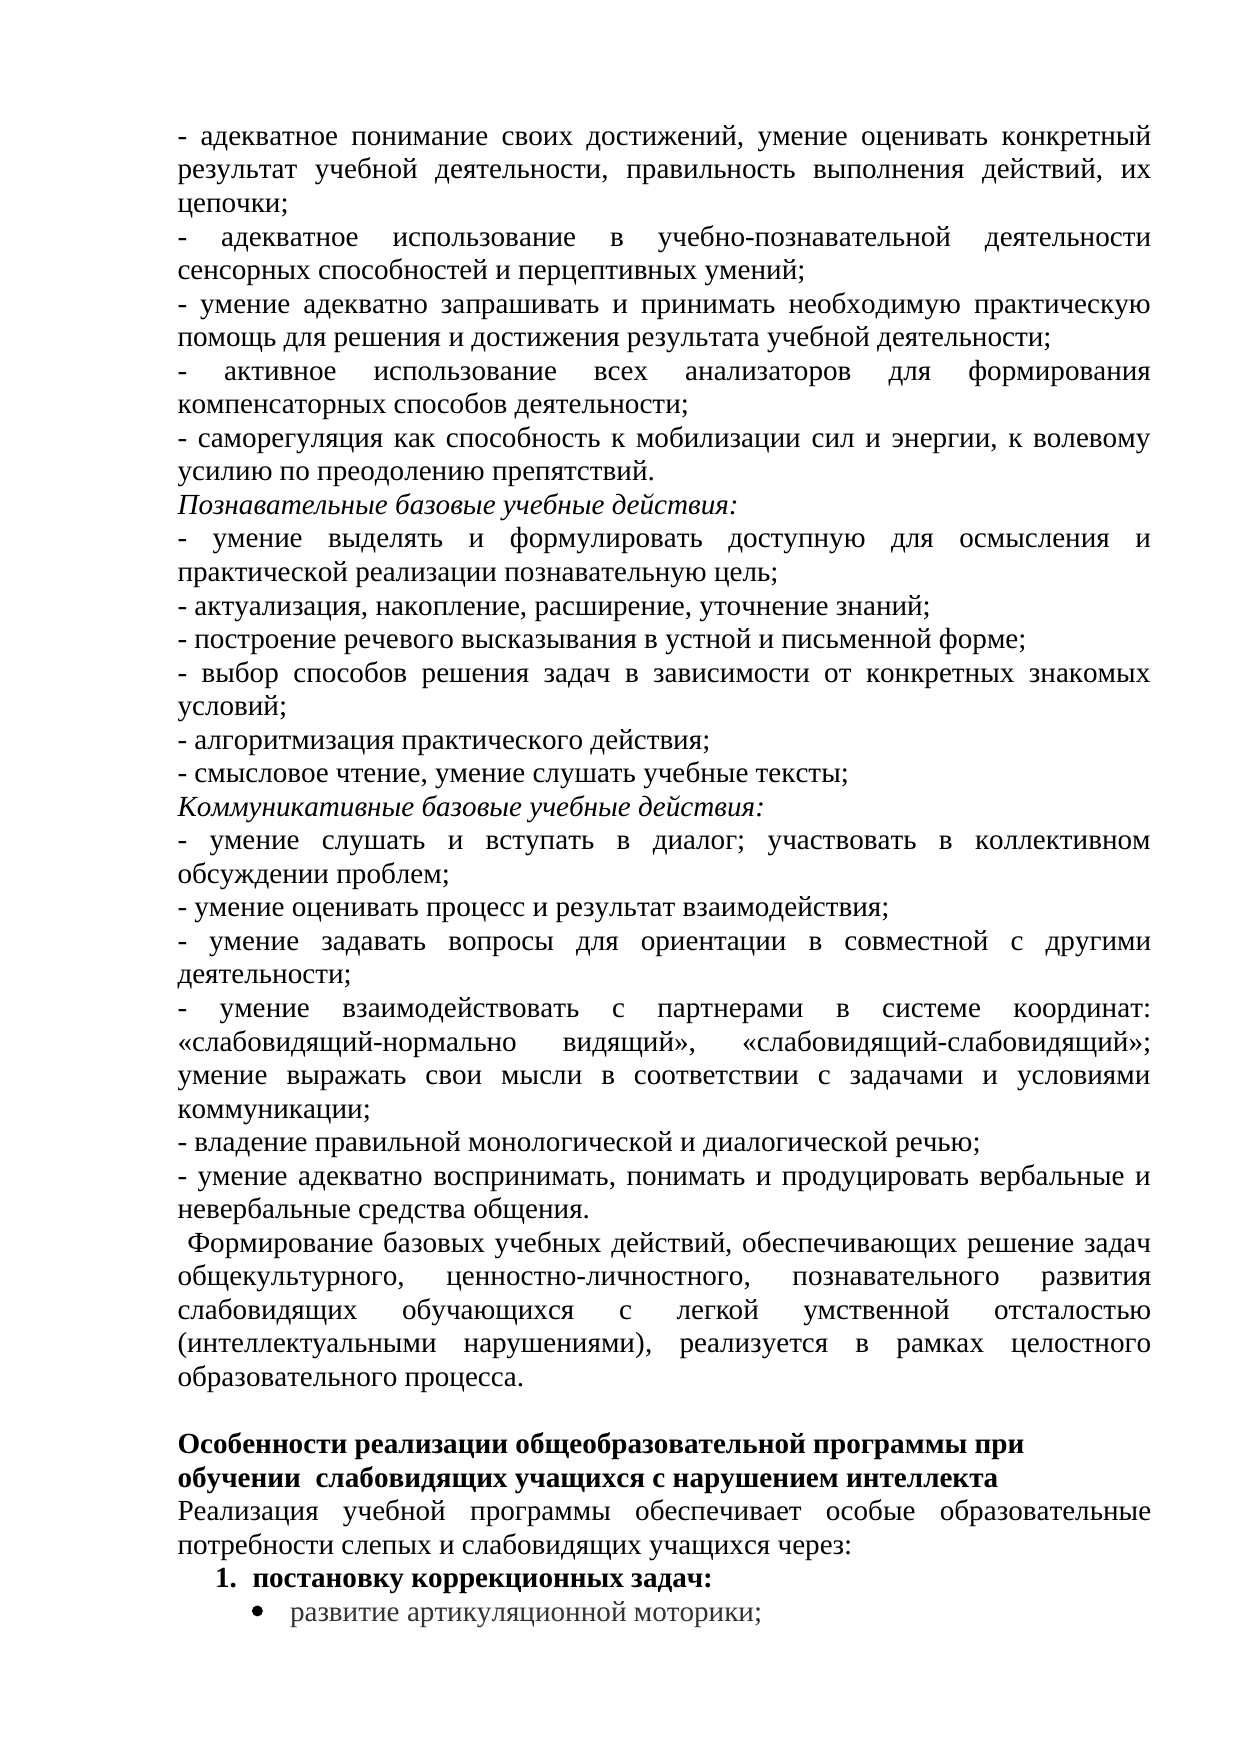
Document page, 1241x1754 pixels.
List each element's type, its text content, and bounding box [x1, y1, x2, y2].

text - адекватное использование в учебно-познавательной деятельности сенсорных способностей и перцептивных умений; [177, 219, 1152, 286]
text - алгоритмизация практического действия; [177, 722, 1152, 755]
text Реализация учебной программы обеспечивает особые образовательные потребности слепых и слабовидящих учащихся через: [177, 1493, 1152, 1560]
text - активное использование всех анализаторов для формирования компенсаторных способов деятельности; [177, 353, 1152, 420]
text - умение оценивать процесс и результат взаимодействия; [177, 889, 1152, 923]
text - саморегуляция как способность к мобилизации сил и энергии, к волевому усилию по преодолению препятствий. [177, 420, 1152, 487]
text - умение слушать и вступать в диалог; участвовать в коллективном обсуждении проблем; [177, 822, 1152, 889]
text - актуализация, накопление, расширение, уточнение знаний; [177, 588, 1152, 621]
text Коммуникативные базовые учебные действия: [177, 789, 1152, 822]
text - смысловое чтение, умение слушать учебные тексты; [177, 755, 1152, 789]
text - умение выделять и формулировать доступную для осмысления и практической реализации познавательную цель; [177, 521, 1152, 588]
text - умение взаимодействовать с партнерами в системе координат: «слабовидящий-нормально видящий», «слабовидящий-слабовидящий»; умение выражать свои мысли в соответствии с задачами и условиями коммуникации; [177, 990, 1152, 1124]
text Особенности реализации общеобразовательной программы при обучении слабовидящих учащихся с нарушением интеллекта [177, 1426, 1152, 1493]
text - адекватное понимание своих достижений, умение оценивать конкретный результат учебной деятельности, правильность выполнения действий, их цепочки; [177, 118, 1152, 219]
text - владение правильной монологической и диалогической речью; [177, 1124, 1152, 1158]
text - умение адекватно запрашивать и принимать необходимую практическую помощь для решения и достижения результата учебной деятельности; [177, 286, 1152, 353]
text - выбор способов решения задач в зависимости от конкретных знакомых условий; [177, 655, 1152, 722]
list развитие артикуляционной моторики; [252, 1594, 1152, 1628]
text - построение речевого высказывания в устной и письменной форме; [177, 621, 1152, 655]
text Познавательные базовые учебные действия: [177, 487, 1152, 521]
text Формирование базовых учебных действий, обеспечивающих решение задач общекультурного, ценностно-личностного, познавательного развития слабовидящих обучающихся с легкой умственной отсталостью (интеллектуальными нарушениями), реализуется в рамках целостного образовательного процесса. [177, 1225, 1152, 1393]
list постановку коррекционных задач: [215, 1560, 1152, 1594]
text - умение задавать вопросы для ориентации в совместной с другими деятельности; [177, 923, 1152, 990]
text - умение адекватно воспринимать, понимать и продуцировать вербальные и невербальные средства общения. [177, 1158, 1152, 1225]
